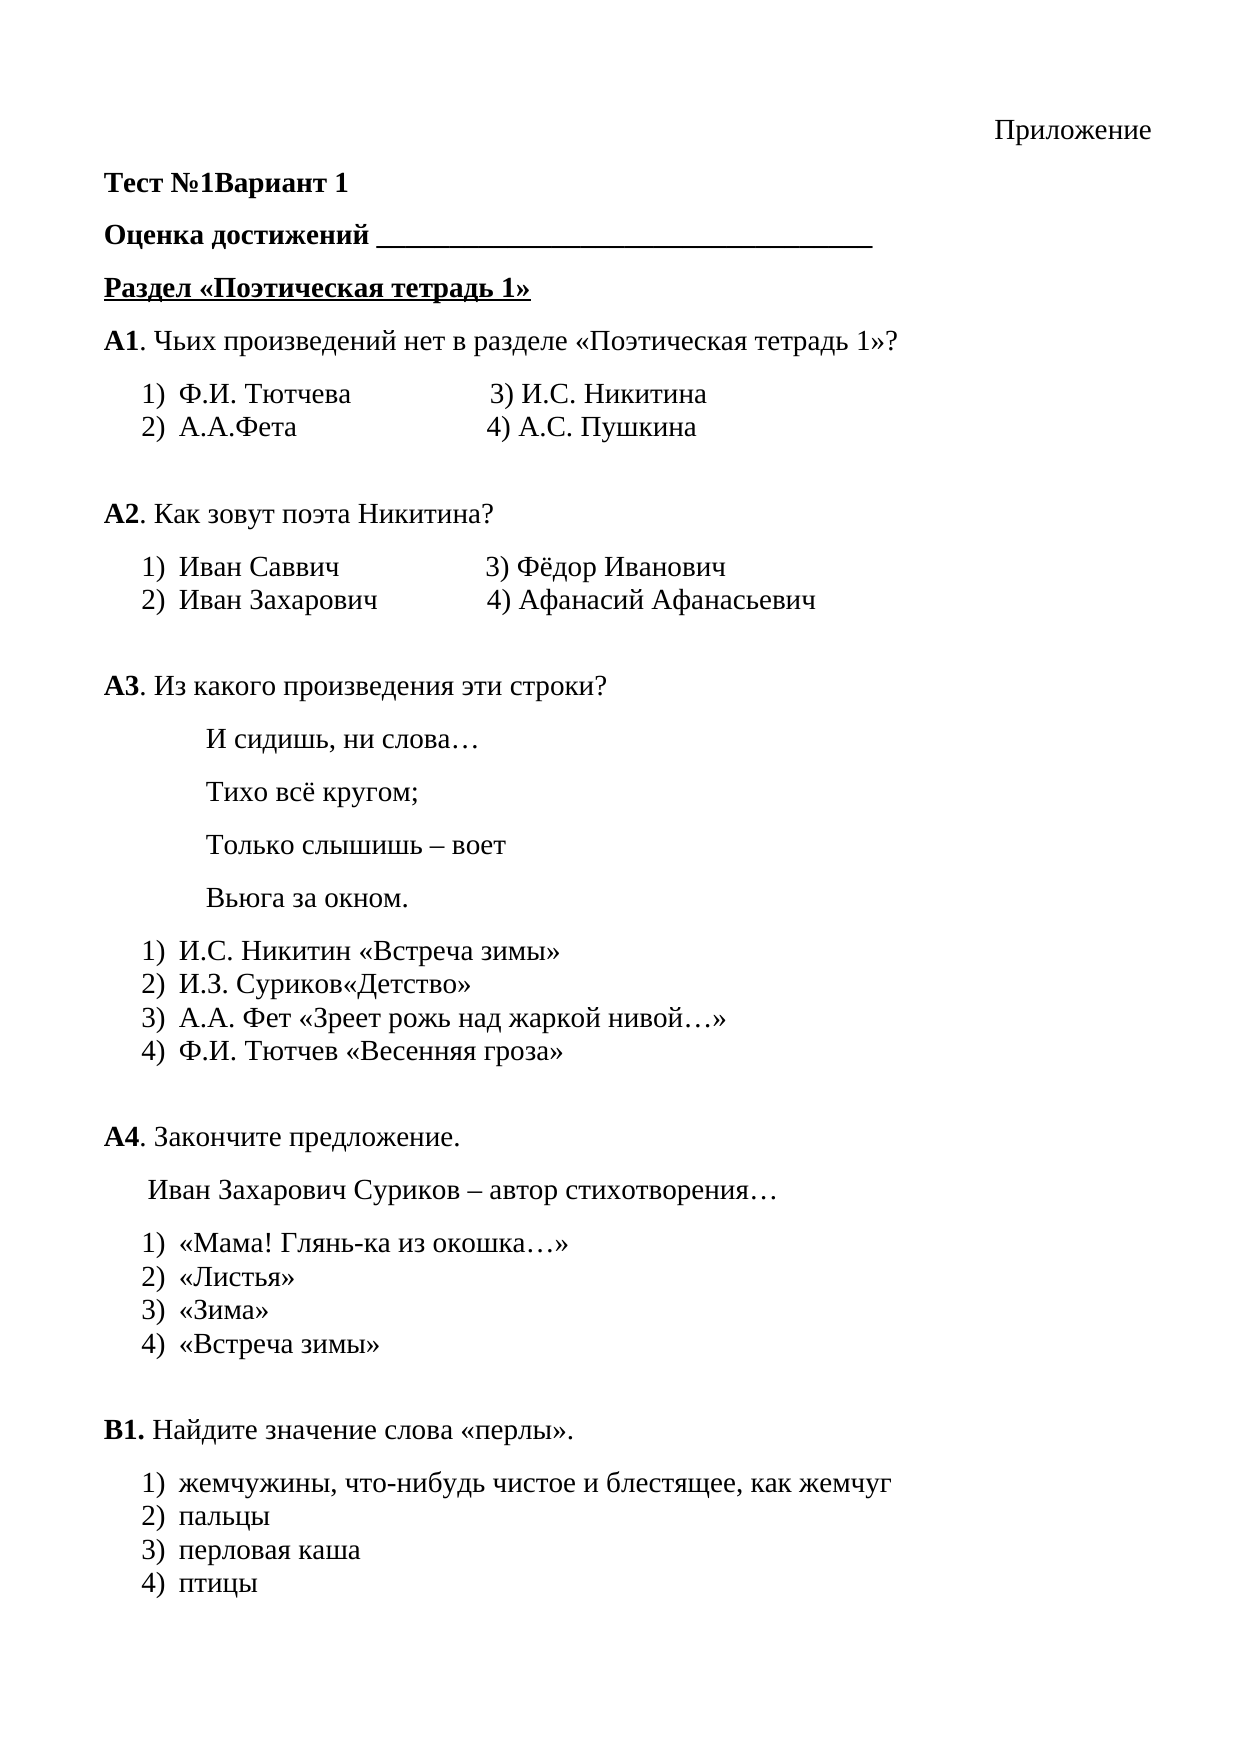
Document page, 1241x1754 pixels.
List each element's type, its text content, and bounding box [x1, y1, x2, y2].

list перловая каша [141, 1532, 1152, 1566]
text В1. Найдите значение слова «перлы». [103, 1412, 1152, 1446]
text А4. Закончите предложение. [103, 1119, 1152, 1153]
list Ф.И. Тютчева 3) И.С. Никитина [141, 376, 1152, 409]
list «Листья» [141, 1259, 1152, 1292]
list Иван Захарович 4) Афанасий Афанасьевич [141, 582, 1152, 616]
text Тест №1Вариант 1 [103, 165, 1152, 198]
text Только слышишь – воет [103, 827, 1152, 861]
list Иван Саввич 3) Фёдор Иванович [141, 549, 1152, 582]
text А3. Из какого произведения эти строки? [103, 668, 1152, 702]
text Тихо всё кругом; [103, 774, 1152, 808]
list И.З. Суриков«Детство» [141, 966, 1152, 1000]
list Ф.И. Тютчев «Весенняя гроза» [141, 1033, 1152, 1067]
text Иван Захарович Суриков – автор стихотворения… [103, 1172, 1152, 1206]
list И.С. Никитин «Встреча зимы» [141, 933, 1152, 966]
list пальцы [141, 1498, 1152, 1532]
text И сидишь, ни слова… [103, 721, 1152, 755]
list «Встреча зимы» [141, 1326, 1152, 1359]
text А2. Как зовут поэта Никитина? [103, 496, 1152, 529]
list жемчужины, что-нибудь чистое и блестящее, как жемчуг [141, 1465, 1152, 1498]
list А.А. Фет «Зреет рожь над жаркой нивой…» [141, 1000, 1152, 1033]
text Оценка достижений __________________________________ [103, 217, 1152, 251]
text Вьюга за окном. [103, 880, 1152, 913]
list «Зима» [141, 1292, 1152, 1326]
list А.А.Фета 4) А.С. Пушкина [141, 409, 1152, 443]
list птицы [141, 1566, 1152, 1599]
text Приложение [103, 112, 1152, 145]
text Раздел «Поэтическая тетрадь 1» [103, 270, 1152, 304]
text А1. Чьих произведений нет в разделе «Поэтическая тетрадь 1»? [103, 323, 1152, 357]
list «Мама! Глянь-ка из окошка…» [141, 1225, 1152, 1259]
